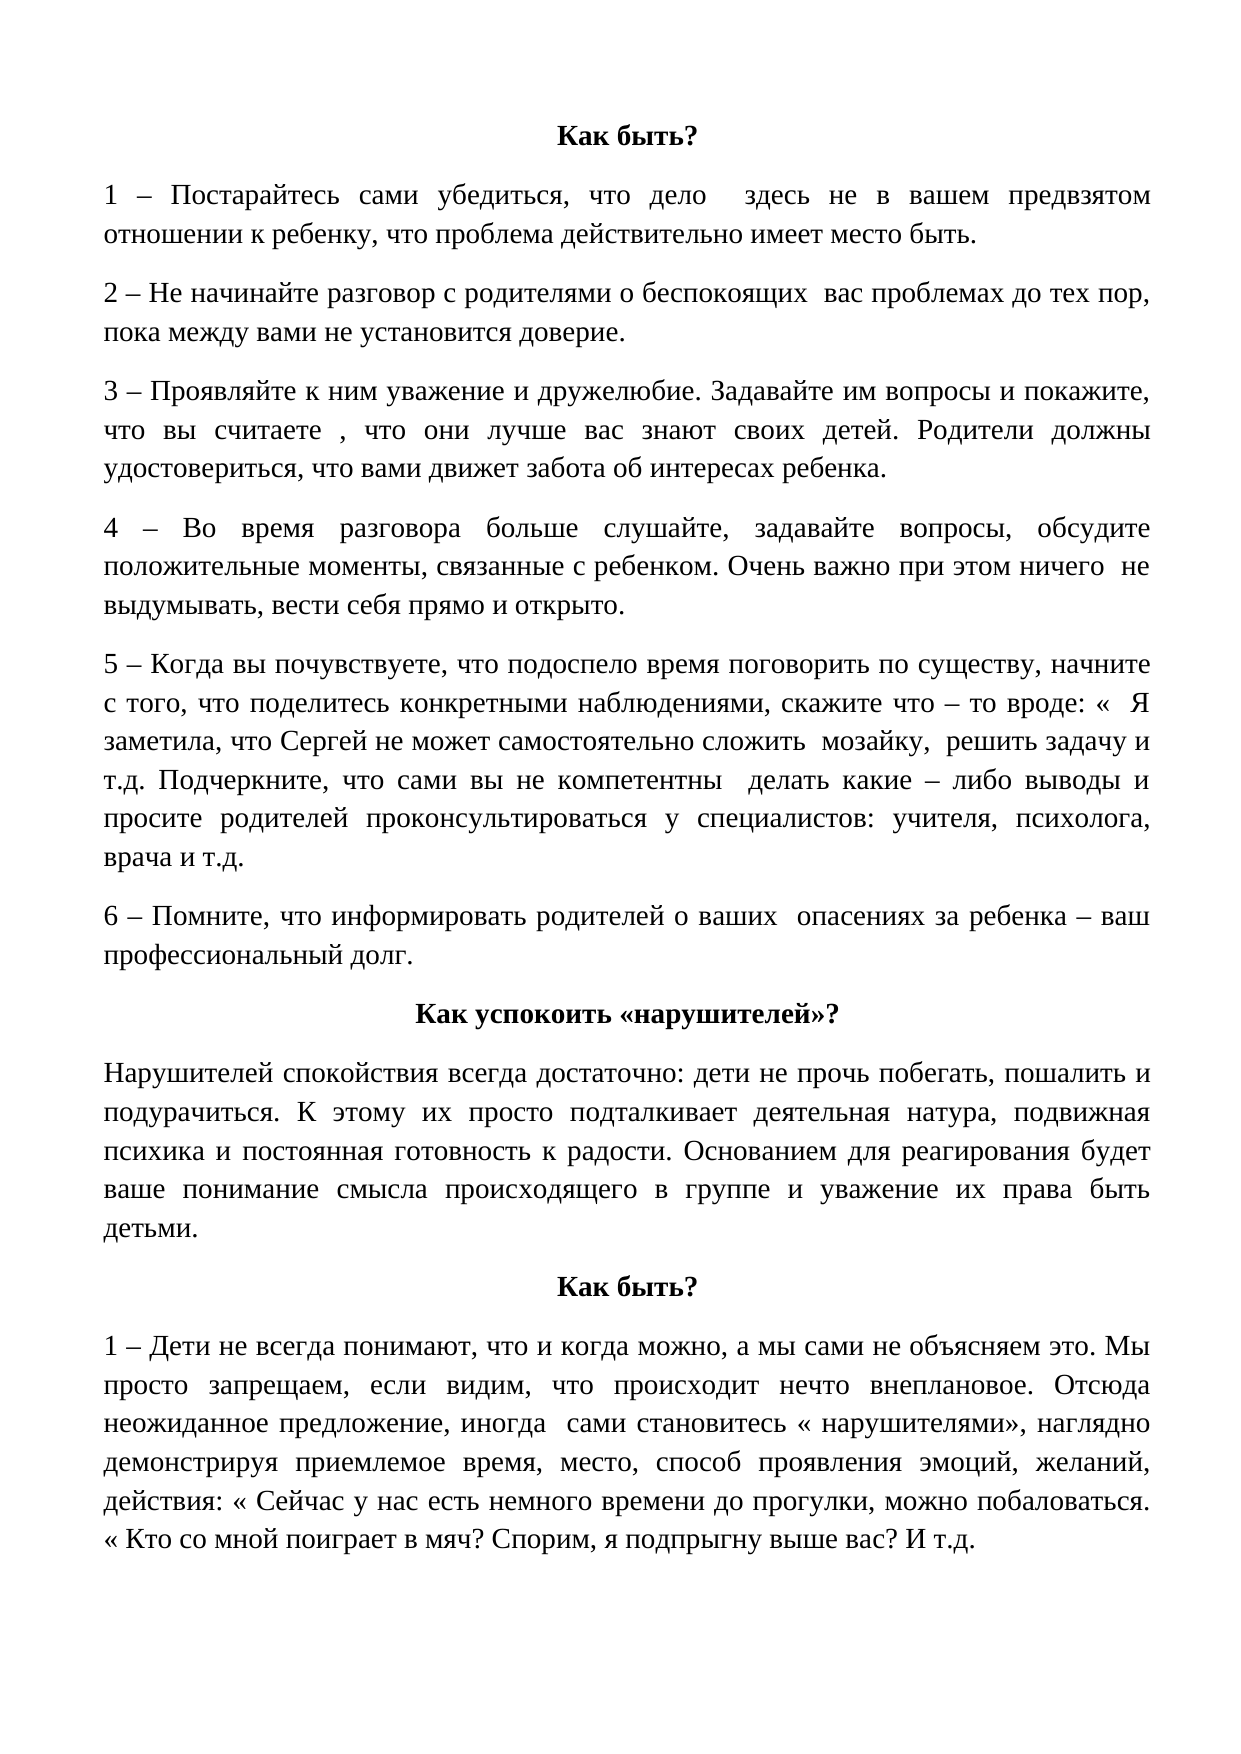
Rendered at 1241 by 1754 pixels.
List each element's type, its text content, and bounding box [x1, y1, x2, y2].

text Нарушителей спокойствия всегда достаточно: дети не прочь побегать, пошалить и подурачиться. К этому их просто подталкивает деятельная натура, подвижная психика и постоянная готовность к радости. Основанием для реагирования будет ваше понимание смысла происходящего в группе и уважение их права быть детьми. [103, 1056, 1152, 1243]
text 5 – Когда вы почувствуете, что подоспело время поговорить по существу, начните с того, что поделитесь конкретными наблюдениями, скажите что – то вроде: « Я заметила, что Сергей не может самостоятельно сложить мозайку, решить задачу и т.д. Подчеркните, что сами вы не компетентны делать какие – либо выводы и просите родителей проконсультироваться у специалистов: учителя, психолога, врача и т.д. [103, 646, 1152, 872]
text 6 – Помните, что информировать родителей о ваших опасениях за ребенка – ваш профессиональный долг. [103, 898, 1152, 970]
text 1 – Дети не всегда понимают, что и когда можно, а мы сами не объясняем это. Мы просто запрещаем, если видим, что происходит нечто внеплановое. Отсюда неожиданное предложение, иногда сами становитесь « нарушителями», наглядно демонстрируя приемлемое время, место, способ проявления эмоций, желаний, действия: « Сейчас у нас есть немного времени до прогулки, можно побаловаться. « Кто со мной поиграет в мяч? Спорим, я подпрыгну выше вас? И т.д. [103, 1328, 1152, 1555]
text Как быть? [103, 1269, 1152, 1303]
text Как успокоить «нарушителей»? [103, 996, 1152, 1030]
text 2 – Не начинайте разговор с родителями о беспокоящих вас проблемах до тех пор, пока между вами не установится доверие. [103, 275, 1152, 347]
text Как быть? [103, 118, 1152, 152]
text 3 – Проявляйте к ним уважение и дружелюбие. Задавайте им вопросы и покажите, что вы считаете , что они лучше вас знают своих детей. Родители должны удостовериться, что вами движет забота об интересах ребенка. [103, 373, 1152, 484]
text 1 – Постарайтесь сами убедиться, что дело здесь не в вашем предвзятом отношении к ребенку, что проблема действительно имеет место быть. [103, 177, 1152, 249]
text 4 – Во время разговора больше слушайте, задавайте вопросы, обсудите положительные моменты, связанные с ребенком. Очень важно при этом ничего не выдумывать, вести себя прямо и открыто. [103, 510, 1152, 620]
